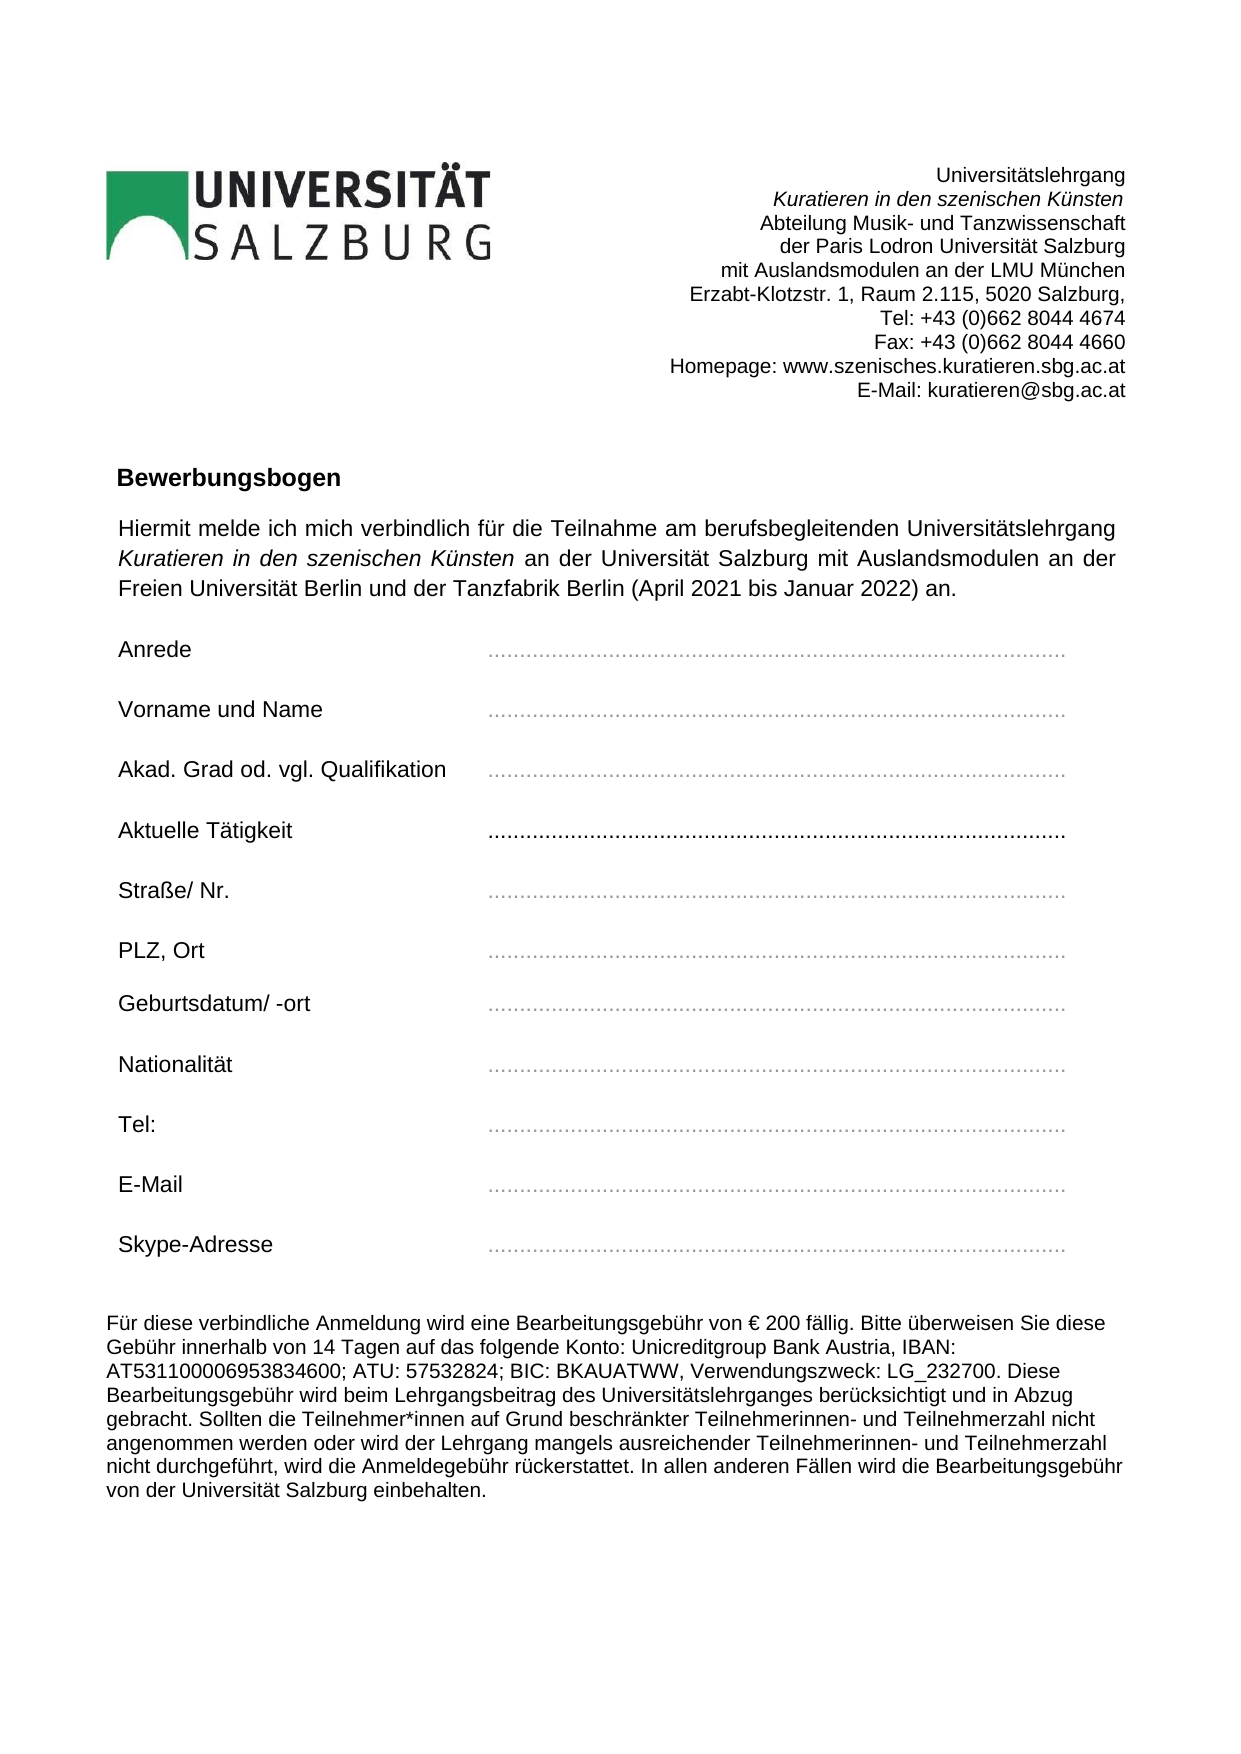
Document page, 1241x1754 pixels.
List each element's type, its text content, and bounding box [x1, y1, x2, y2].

picture [106, 162, 490, 260]
text Aktuelle Tätigkeit ........................................................................................... [118, 817, 1116, 843]
text Akad. Grad od. vgl. Qualifikation ........................................................................................... [118, 756, 1116, 783]
text Nationalität ........................................................................................... [118, 1051, 1116, 1077]
text Skype-Adresse ........................................................................................... [118, 1231, 1116, 1258]
text PLZ, Ort ........................................................................................... [118, 937, 1116, 964]
text Straße/ Nr. ........................................................................................... [118, 877, 1116, 903]
text Abteilung Musik- und Tanzwissenschaft der Paris Lodron Universität Salzburg [631, 210, 1126, 258]
text E-Mail ........................................................................................... [118, 1171, 1116, 1197]
text Kuratieren in den szenischen Künsten [631, 186, 1126, 210]
text Tel: +43 (0)662 8044 4674 [106, 306, 1126, 330]
text Anrede ........................................................................................... [118, 636, 1116, 662]
text Geburtsdatum/ -ort ........................................................................................... [118, 990, 1116, 1016]
text E-Mail: kuratieren@sbg.ac.at [631, 378, 1126, 428]
text Fax: +43 (0)662 8044 4660 [106, 330, 1126, 354]
text Hiermit melde ich mich verbindlich für die Teilnahme am berufsbegleitenden Universitätslehrgang Kuratieren in den szenischen Künsten an der Universität Salzburg mit Auslandsmodulen an der Freien Universität Berlin und der Tanzfabrik Berlin (April 2021 bis Januar 2022) an. [118, 515, 1116, 602]
text Homepage: www.szenisches.kuratieren.sbg.ac.at [106, 354, 1126, 378]
text Erzabt-Klotzstr. 1, Raum 2.115, 5020 Salzburg, [106, 282, 1126, 306]
text Bewerbungsbogen [116, 463, 1116, 492]
text Für diese verbindliche Anmeldung wird eine Bearbeitungsgebühr von € 200 fällig. Bitte überweisen Sie diese Gebühr innerhalb von 14 Tagen auf das folgende Konto: Unicreditgroup Bank Austria, IBAN: AT531100006953834600; ATU: 57532824; BIC: BKAUATWW, Verwendungszweck: LG_232700. Diese Bearbeitungsgebühr wird beim Lehrgangsbeitrag des Universitätslehrganges berücksichtigt und in Abzug gebracht. Sollten die Teilnehmer*innen auf Grund beschränkter Teilnehmerinnen- und Teilnehmerzahl nicht angenommen werden oder wird der Lehrgang mangels ausreichender Teilnehmerinnen- und Teilnehmerzahl nicht durchgeführt, wird die Anmeldegebühr rückerstattet. In allen anderen Fällen wird die Bearbeitungsgebühr von der Universität Salzburg einbehalten. [106, 1311, 1126, 1502]
text Universitätslehrgang [490, 162, 1126, 186]
text Tel: ........................................................................................... [118, 1111, 1116, 1137]
text mit Auslandsmodulen an der LMU München [631, 258, 1126, 282]
text Vorname und Name ........................................................................................... [118, 696, 1116, 722]
